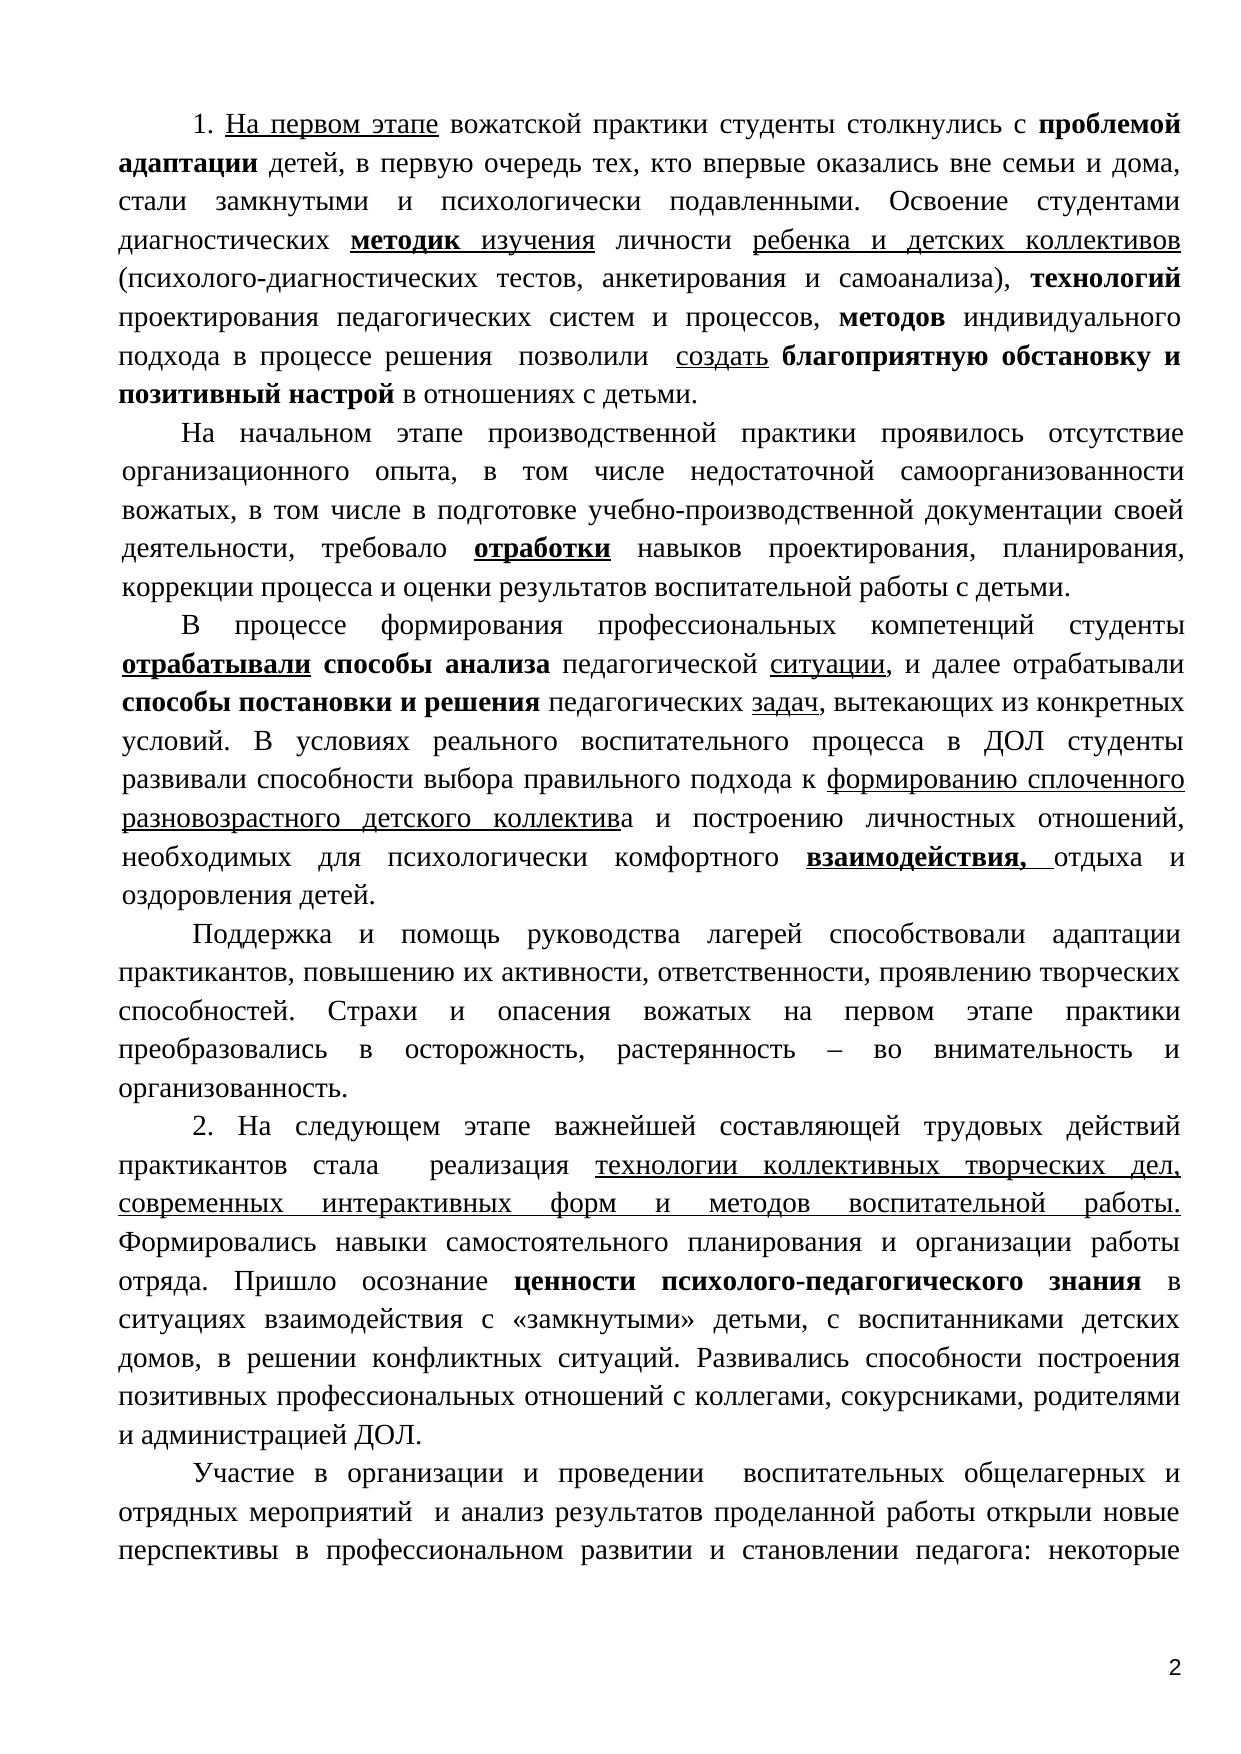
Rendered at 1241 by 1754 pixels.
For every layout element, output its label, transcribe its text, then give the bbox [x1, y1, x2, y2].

text 1. На первом этапе вожатской практики студенты столкнулись с проблемой адаптации детей, в первую очередь тех, кто впервые оказались вне семьи и дома, стали замкнутыми и психологически подавленными. Освоение студентами диагностических методик изучения личности ребенка и детских коллективов (психолого-диагностических тестов, анкетирования и самоанализа), технологий проектирования педагогических систем и процессов, методов индивидуального подхода в процессе решения позволили создать благоприятную обстановку и позитивный настрой в отношениях с детьми. [118, 106, 1181, 410]
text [118, 1455, 1181, 1566]
text Поддержка и помощь руководства лагерей способствовали адаптации практикантов, повышению их активности, ответственности, проявлению творческих способностей. Страхи и опасения вожатых на первом этапе практики преобразовались в осторожность, растерянность – во внимательность и организованность. [118, 916, 1181, 1103]
text 2. На следующем этапе важнейшей составляющей трудовых действий практикантов стала реализация технологии коллективных творческих дел, современных интерактивных форм и методов воспитательной работы. Формировались навыки самостоятельного планирования и организации работы отряда. Пришло осознание ценности психолого-педагогического знания в ситуациях взаимодействия с «замкнутыми» детьми, с воспитанниками детских домов, в решении конфликтных ситуаций. Развивались способности построения позитивных профессиональных отношений с коллегами, сокурсниками, родителями и администрацией ДОЛ. [118, 1108, 1181, 1215]
text На начальном этапе производственной практики проявилось отсутствие организационного опыта, в том числе недостаточной самоорганизованности вожатых, в том числе в подготовке учебно-производственной документации своей деятельности, требовало отработки навыков проектирования, планирования, коррекции процесса и оценки результатов воспитательной работы с детьми. [122, 415, 1185, 602]
text 2. На следующем этапе важнейшей составляющей трудовых действий практикантов стала реализация технологии коллективных творческих дел, современных интерактивных форм и методов воспитательной работы. Формировались навыки самостоятельного планирования и организации работы отряда. Пришло осознание ценности психолого-педагогического знания в ситуациях взаимодействия с «замкнутыми» детьми, с воспитанниками детских домов, в решении конфликтных ситуаций. Развивались способности построения позитивных профессиональных отношений с коллегами, сокурсниками, родителями и администрацией ДОЛ. [118, 1216, 1181, 1450]
text В процессе формирования профессиональных компетенций студенты отрабатывали способы анализа педагогической ситуации, и далее отрабатывали способы постановки и решения педагогических задач, вытекающих из конкретных условий. В условиях реального воспитательного процесса в ДОЛ студенты развивали способности выбора правильного подхода к формированию сплоченного разновозрастного детского коллектива и построению личностных отношений, необходимых для психологически комфортного взаимодействия, отдыха и оздоровления детей. [122, 607, 1185, 911]
